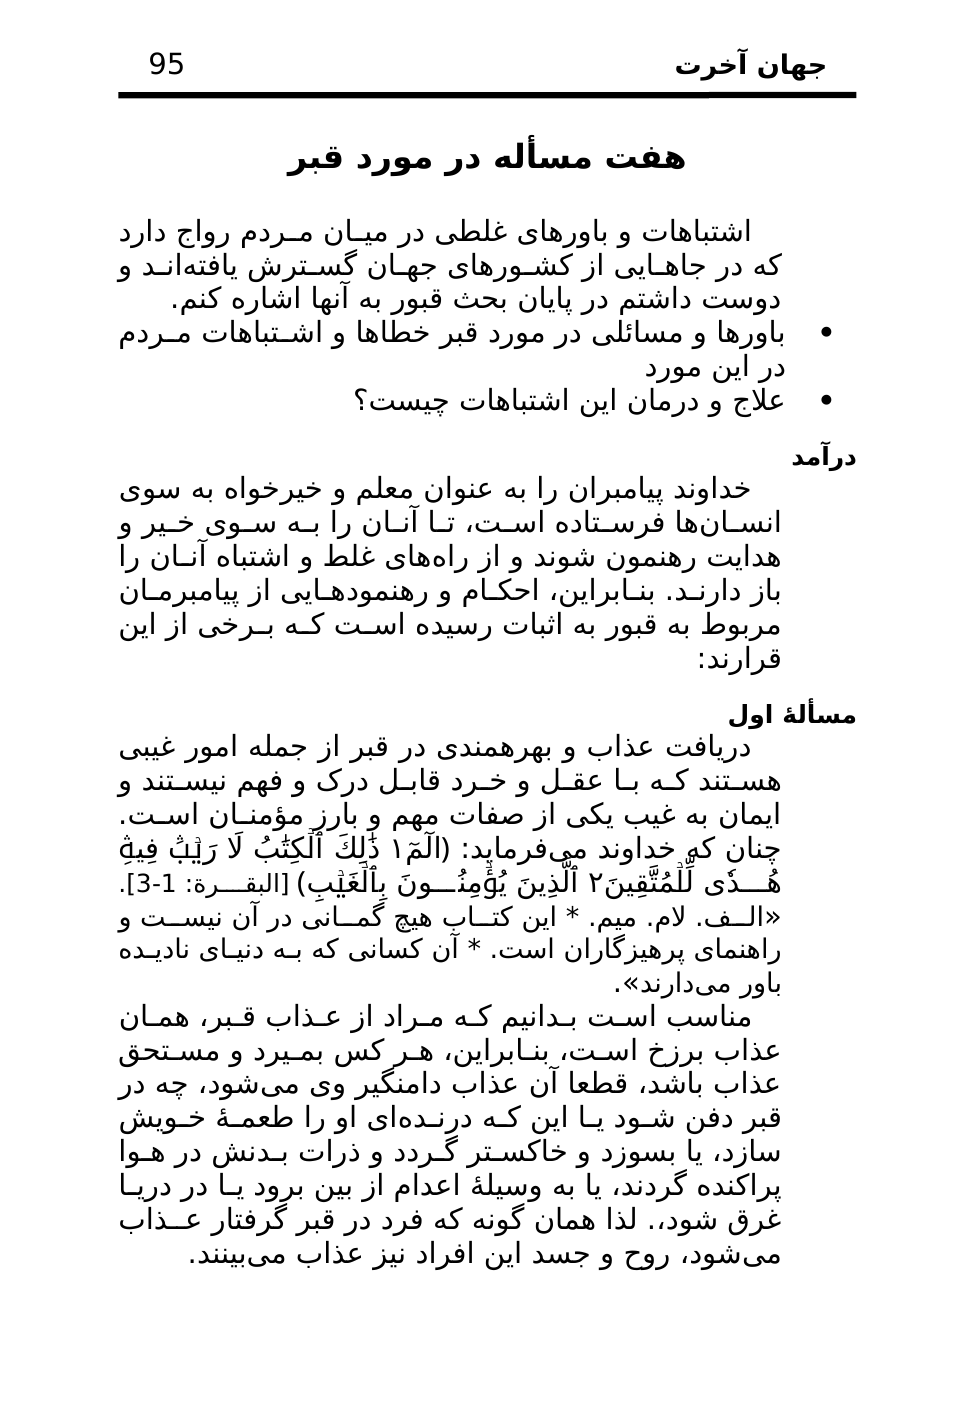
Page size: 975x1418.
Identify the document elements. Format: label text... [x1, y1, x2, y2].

text مناسب است بدانیم که مراد از عذاب قبر، همان عذاب برزخ است، بنابراین، هر کس بمیرد و مستحق عذاب باشد، قطعا آن عذاب دامنگیر وی می‌شود، چه در قبر دفن شود یا این که درنده‌ای او را طعمۀ خویش سازد، یا بسوزد و خاکستر گردد و ذرات بدنش در هوا پراکنده گردند، یا به وسیلۀ اعدام از بین برود یا در دریا غرق شود،. لذا همان گونه که فرد در قبر گرفتار عذاب می‌شود، روح و جسد این افراد نیز عذاب می‌بینند. [118, 999, 782, 1271]
text اشتباهات و باورهای غلطی در میان مردم رواج دارد که در جاهایی از کشورهای جهان گسترش یافته‌اند و دوست داشتم در پایان بحث قبور به آنها اشاره کنم. [118, 214, 782, 316]
text خداوند پیامبران را به عنوان معلم و خیرخواه به سوی انسان‌ها فرستاده است، تا آنان را به سوی خیر و هدایت رهنمون شوند و از راه‌های غلط و اشتباه آنان را باز دارند. بنابراین، احکام و رهنمودهایی از پیامبرمان مربوط به قبور به اثبات رسیده است که برخی از این قرارند: [118, 472, 782, 676]
text دریافت عذاب و بهرهمندی در قبر از جمله امور غیبی هستند که با عقل و خرد قابل درک و فهم نیستند و ایمان به غیب یکی از صفات مهم و بارز مؤمنان است. چنان که خداوند می‌فرماید: ﴿الٓمٓ١ ذَٰلِكَ ٱلۡكِتَٰبُ لَا رَيۡبَۛ فِيهِۛ هُدٗى لِّلۡمُتَّقِينَ٢ ٱلَّذِينَ يُؤۡمِنُونَ بِٱلۡغَيۡبِ﴾ [البقرة: 1-3]. «الف. لام. میم. * این کتاب هیچ گمانی در آن نیست و راهنمای پرهیزگاران است. * آن کسانی که به دنیای نادیده باور می‌دارند». [118, 730, 782, 999]
list علاج و درمان این اشتباهات چیست؟ [118, 384, 821, 418]
text هفت مسأله در مورد قبر [118, 137, 857, 176]
text مسألۀ اول [118, 701, 857, 730]
text درآمد [118, 443, 857, 472]
list باورها و مسائلی در مورد قبر خطاها و اشتباهات مردم در این مورد [118, 316, 821, 384]
